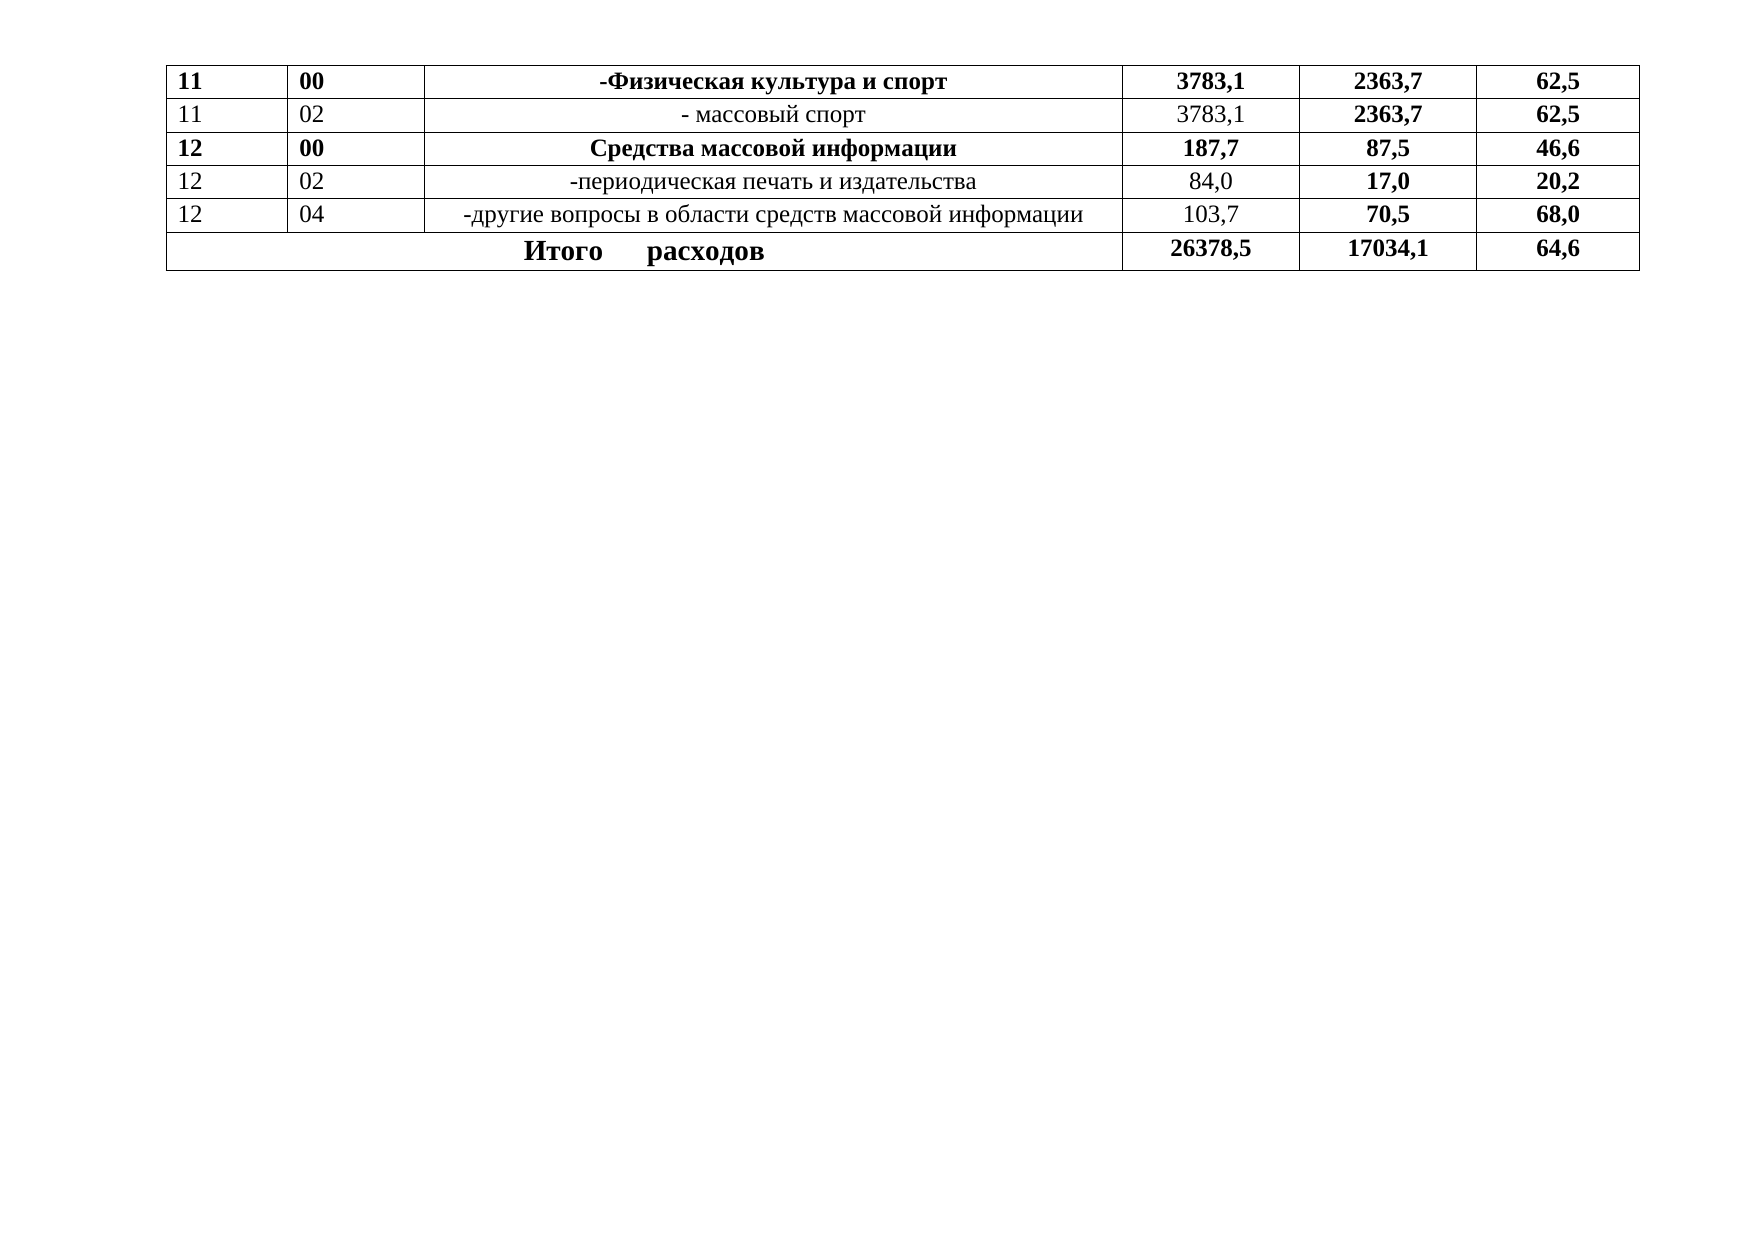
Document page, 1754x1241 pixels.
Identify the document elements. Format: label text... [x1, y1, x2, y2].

table_cell 3783,1 [1123, 66, 1299, 98]
table_cell 17,0 [1300, 166, 1476, 198]
table_cell 17034,1 [1300, 233, 1476, 270]
table_cell 68,0 [1477, 199, 1639, 232]
table_cell 46,6 [1477, 133, 1639, 165]
table_cell 70,5 [1300, 199, 1476, 232]
table_cell 04 [288, 199, 424, 232]
table_cell -периодическая печать и издательства [425, 166, 1122, 198]
table_cell 11 [167, 66, 287, 98]
table_cell -другие вопросы в области средств массовой информации [425, 199, 1122, 232]
table_cell 12 [167, 199, 287, 232]
table_cell 62,5 [1477, 66, 1639, 98]
table_cell 2363,7 [1300, 99, 1476, 132]
table_cell 11 [167, 99, 287, 132]
table_cell Средства массовой информации [425, 133, 1122, 165]
table_cell 02 [288, 166, 424, 198]
table_cell 64,6 [1477, 233, 1639, 270]
table_cell 12 [167, 166, 287, 198]
table_cell 12 [167, 133, 287, 165]
table_cell 62,5 [1477, 99, 1639, 132]
table_cell - массовый спорт [425, 99, 1122, 132]
table_cell 87,5 [1300, 133, 1476, 165]
table_cell 00 [288, 133, 424, 165]
table_cell 3783,1 [1123, 99, 1299, 132]
table_cell 20,2 [1477, 166, 1639, 198]
table_cell 84,0 [1123, 166, 1299, 198]
table_cell -Физическая культура и спорт [425, 66, 1122, 98]
table_cell 2363,7 [1300, 66, 1476, 98]
table_cell 00 [288, 66, 424, 98]
table_cell 02 [288, 99, 424, 132]
table_cell 187,7 [1123, 133, 1299, 165]
table_cell Итого расходов [167, 233, 1122, 270]
table_cell 26378,5 [1123, 233, 1299, 270]
table_cell 103,7 [1123, 199, 1299, 232]
